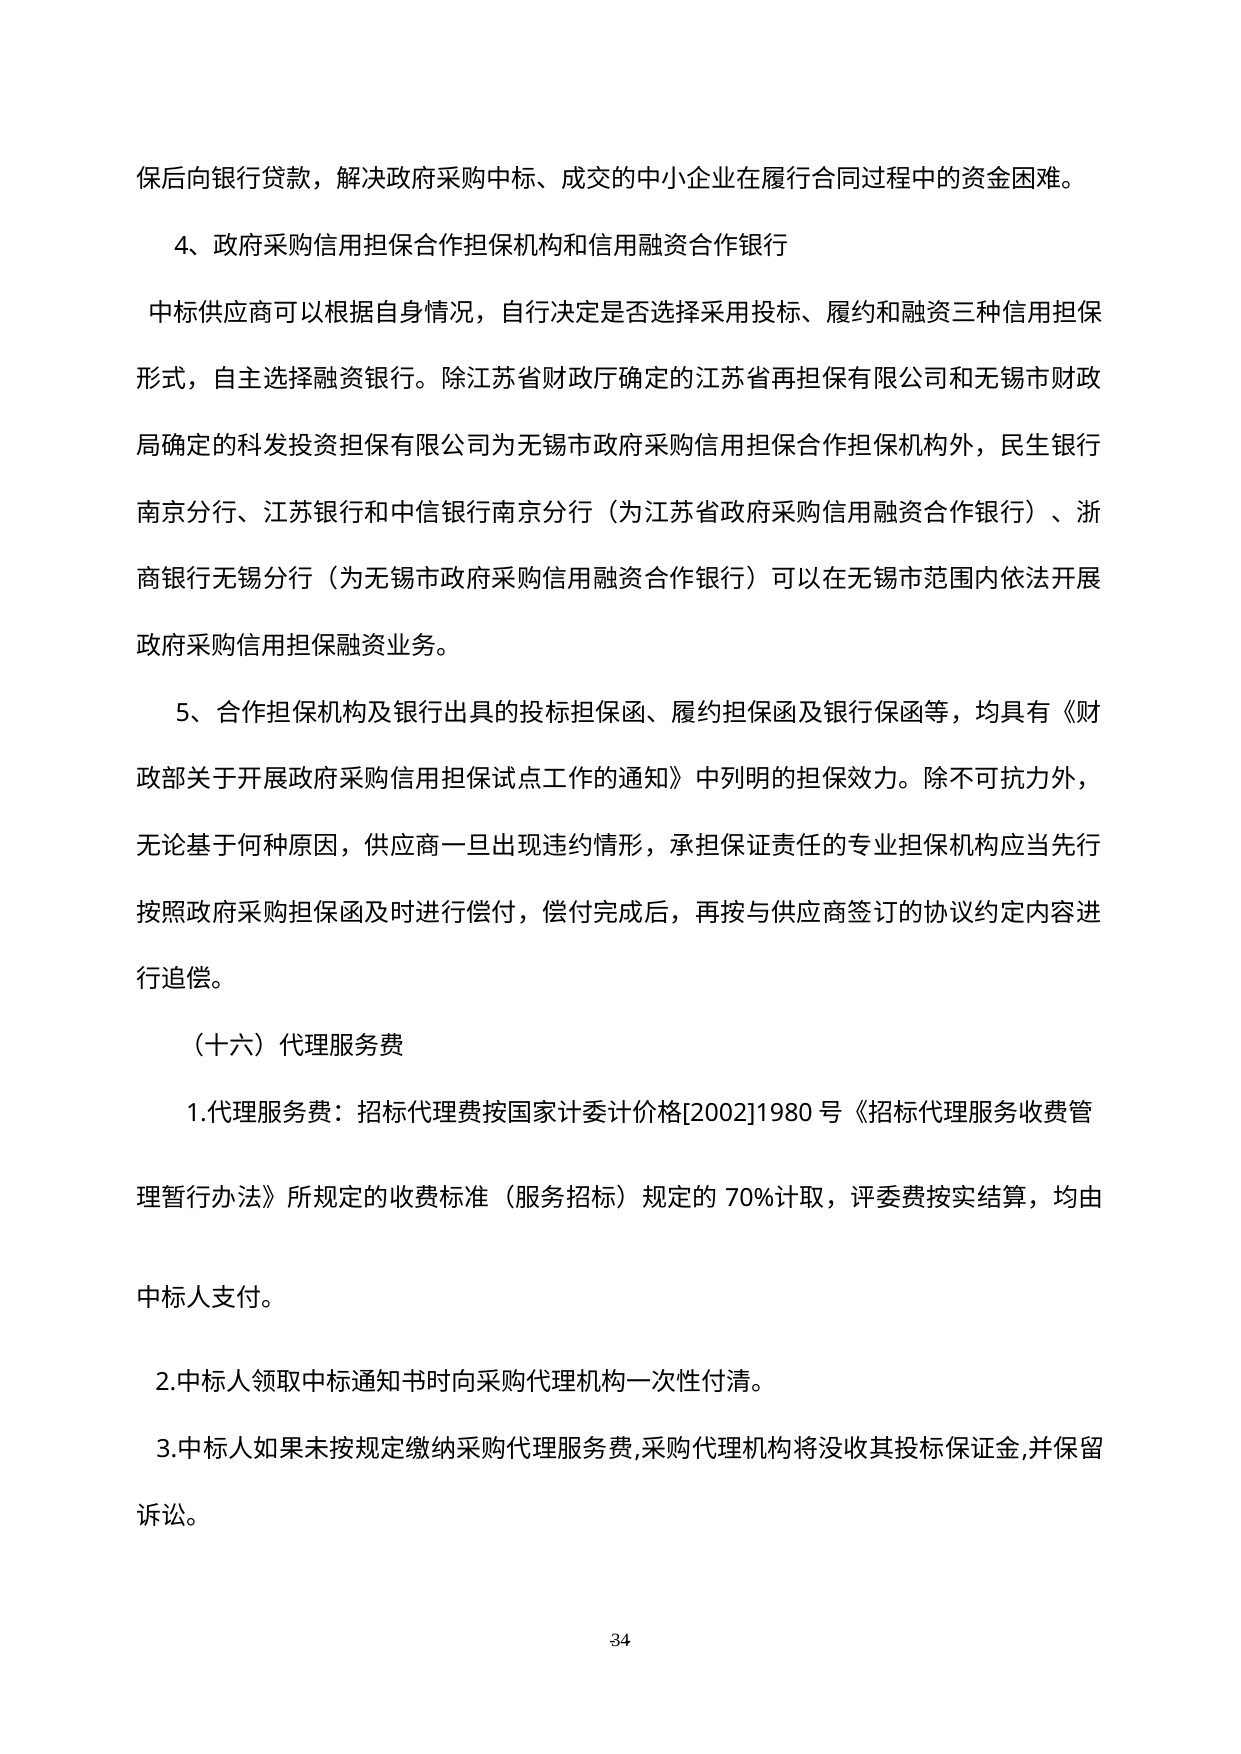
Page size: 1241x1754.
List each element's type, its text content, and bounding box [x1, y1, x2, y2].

text 2.中标人领取中标通知书时向采购代理机构一次性付清。 [136, 1347, 1104, 1413]
text （十六）代理服务费 [136, 1010, 1104, 1077]
text 5、合作担保机构及银行出具的投标担保函、履约担保函及银行保函等，均具有《财政部关于开展政府采购信用担保试点工作的通知》中列明的担保效力。除不可抗力外，无论基于何种原因，供应商一旦出现违约情形，承担保证责任的专业担保机构应当先行按照政府采购担保函及时进行偿付，偿付完成后，再按与供应商签订的协议约定内容进行追偿。 [136, 677, 1104, 1010]
text 4、政府采购信用担保合作担保机构和信用融资合作银行 [136, 210, 1104, 277]
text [136, 144, 1104, 210]
text 3.中标人如果未按规定缴纳采购代理服务费,采购代理机构将没收其投标保证金,并保留诉讼。 [136, 1413, 1104, 1547]
text 中标供应商可以根据自身情况，自行决定是否选择采用投标、履约和融资三种信用担保形式，自主选择融资银行。除江苏省财政厅确定的江苏省再担保有限公司和无锡市财政局确定的科发投资担保有限公司为无锡市政府采购信用担保合作担保机构外，民生银行南京分行、江苏银行和中信银行南京分行（为江苏省政府采购信用融资合作银行）、浙商银行无锡分行（为无锡市政府采购信用融资合作银行）可以在无锡市范围内依法开展政府采购信用担保融资业务。 [136, 277, 1104, 677]
text 1.代理服务费：招标代理费按国家计委计价格[2002]1980号《招标代理服务收费管 [186, 1077, 1104, 1144]
text 理暂行办法》所规定的收费标准（服务招标）规定的70%计取，评委费按实结算，均由中标人支付。 [136, 1162, 1104, 1328]
